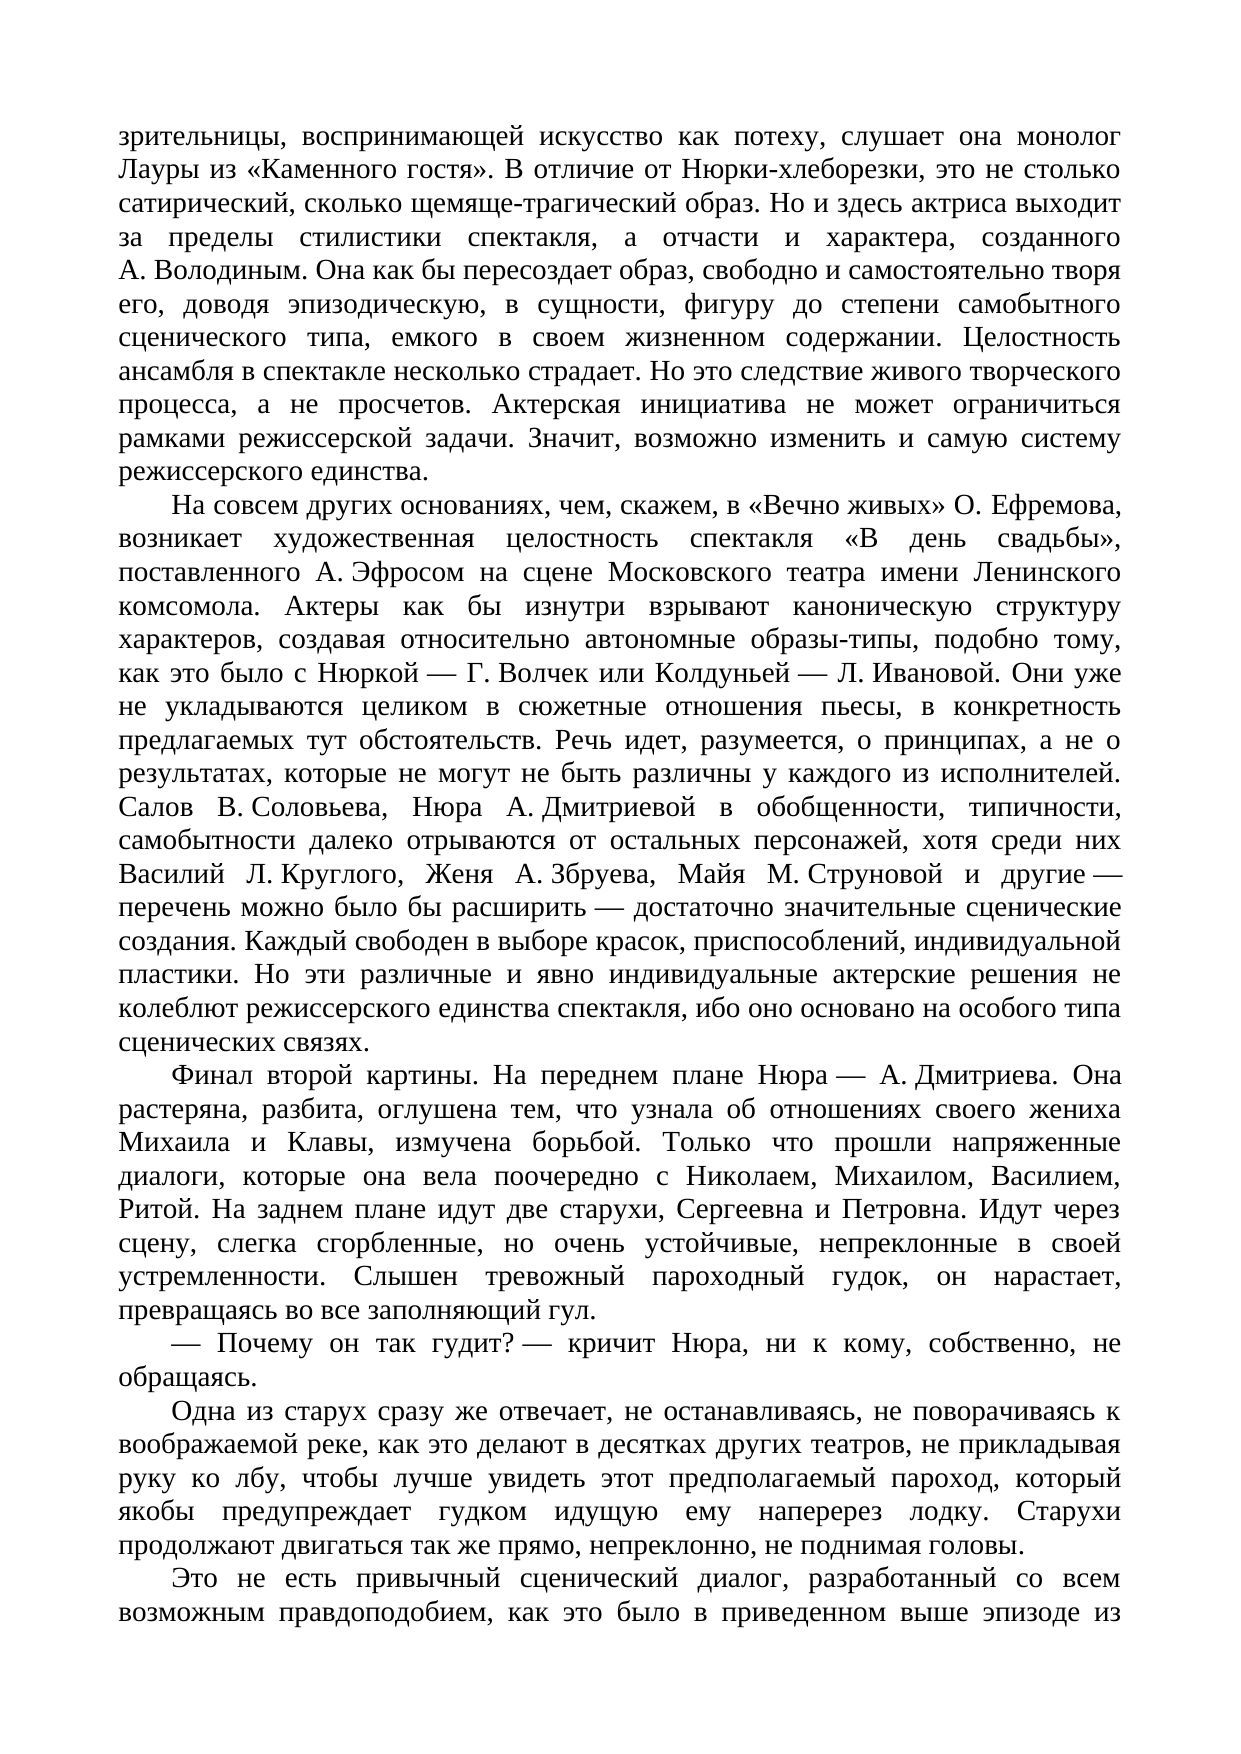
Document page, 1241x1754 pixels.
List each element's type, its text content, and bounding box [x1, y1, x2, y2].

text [118, 1560, 1122, 1627]
text На совсем других основаниях, чем, скажем, в «Вечно живых» О. Ефремова, возникает художественная целостность спектакля «В день свадьбы», поставленного А. Эфросом на сцене Московского театра имени Ленинского комсомола. Актеры как бы изнутри взрывают каноническую структуру характеров, создавая относительно автономные образы-типы, подобно тому, как это было с Нюркой — Г. Волчек или Колдуньей — Л. Ивановой. Они уже не укладываются целиком в сюжетные отношения пьесы, в конкретность предлагаемых тут обстоятельств. Речь идет, разумеется, о принципах, а не о результатах, которые не могут не быть различны у каждого из исполнителей. Салов В. Соловьева, Нюра А. Дмитриевой в обобщенности, типичности, самобытности далеко отрываются от остальных персонажей, хотя среди них Василий Л. Круглого, Женя А. Збруева, Майя М. Струновой и другие — перечень можно было бы расширить — достаточно значительные сценические создания. Каждый свободен в выборе красок, приспособлений, индивидуальной пластики. Но эти различные и явно индивидуальные актерские решения не {107} колеблют режиссерского единства спектакля, ибо оно основано на особого типа сценических связях. [118, 487, 1122, 1057]
text Финал второй картины. На переднем плане Нюра — А. Дмитриева. Она растеряна, разбита, оглушена тем, что узнала об отношениях своего жениха Михаила и Клавы, измучена борьбой. Только что прошли напряженные диалоги, которые она вела поочередно с Николаем, Михаилом, Василием, Ритой. На заднем плане идут две старухи, Сергеевна и Петровна. Идут через сцену, слегка сгорбленные, но очень устойчивые, непреклонные в своей устремленности. Слышен тревожный пароходный гудок, он нарастает, превращаясь во все заполняющий гул. [118, 1057, 1122, 1326]
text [118, 118, 1122, 487]
text Одна из старух сразу же отвечает, не останавливаясь, не поворачиваясь к воображаемой реке, как это делают в десятках других театров, не прикладывая руку ко лбу, чтобы лучше увидеть этот предполагаемый пароход, который якобы предупреждает гудком идущую ему наперерез лодку. Старухи продолжают двигаться так же прямо, непреклонно, не поднимая головы. [118, 1393, 1122, 1560]
text — Почему он так гудит? — кричит Нюра, ни к кому, собственно, не обращаясь. [118, 1326, 1122, 1393]
